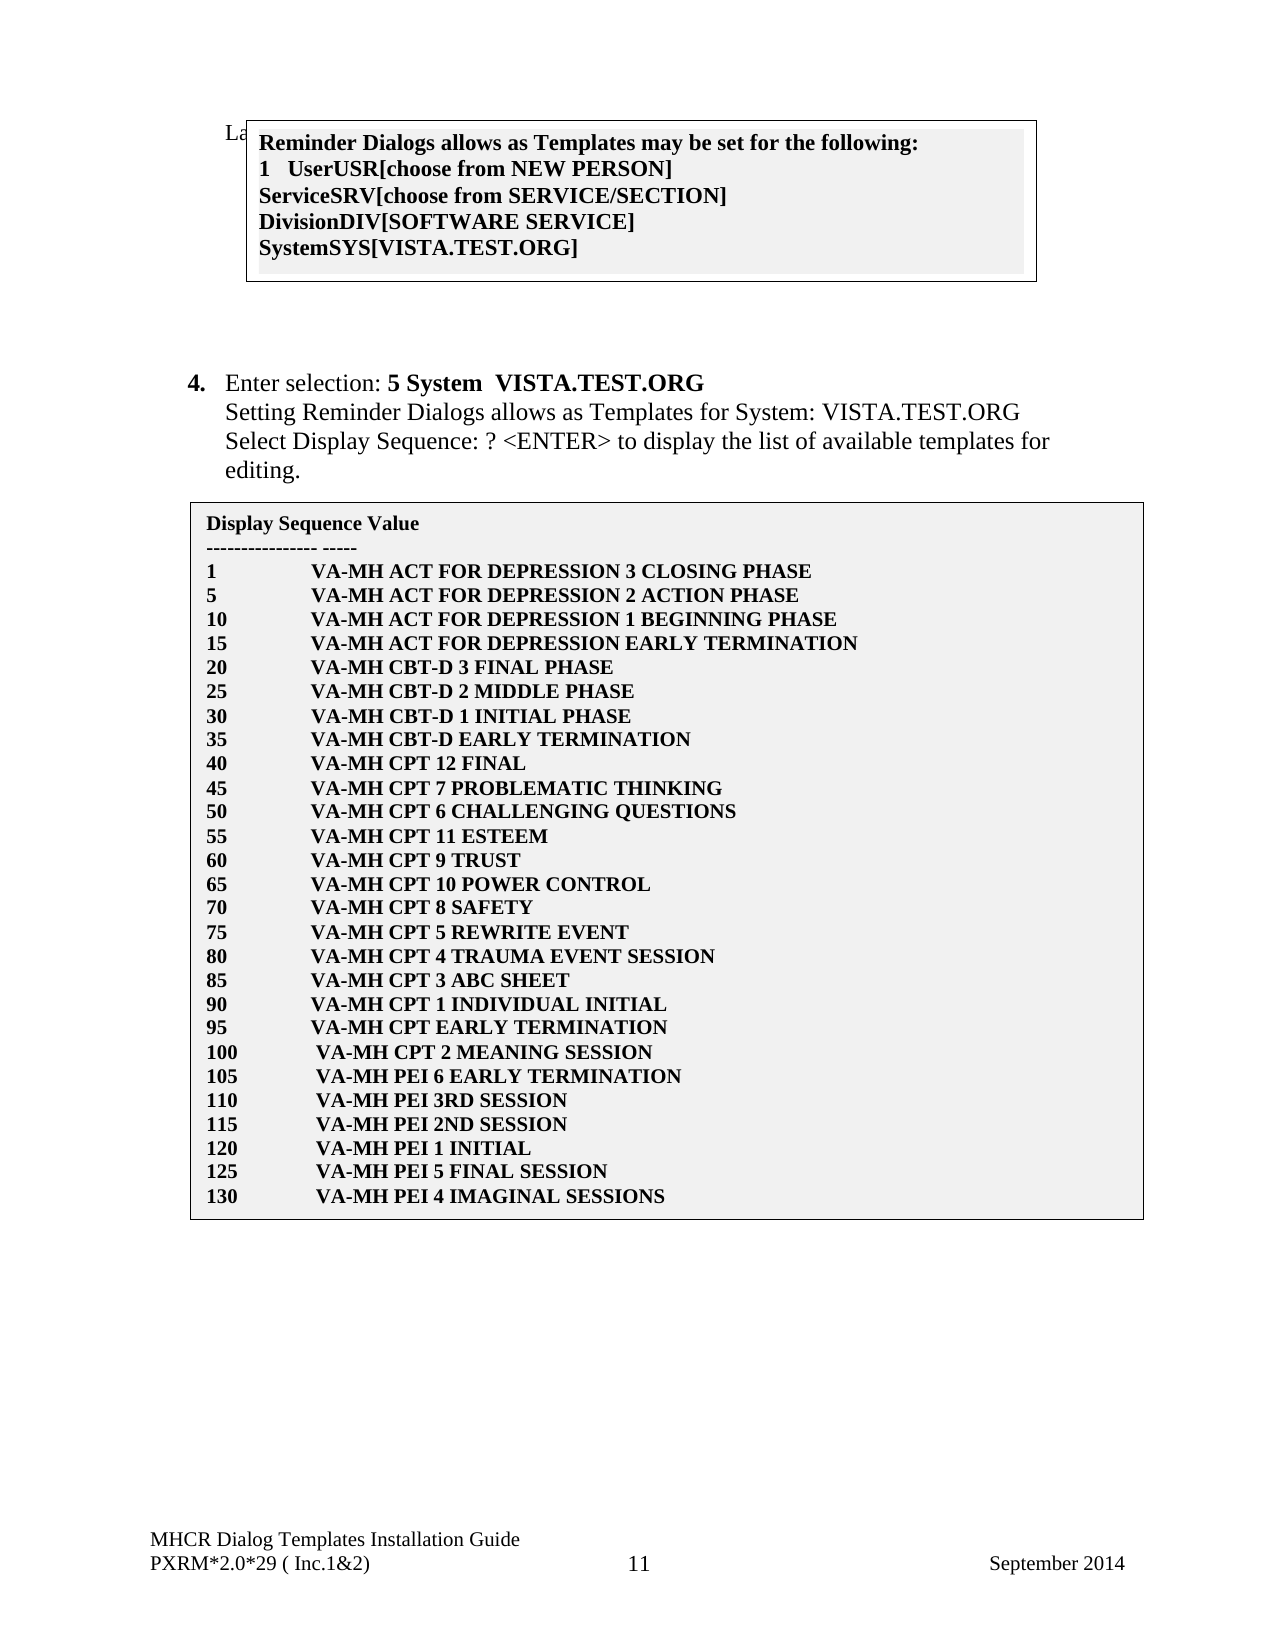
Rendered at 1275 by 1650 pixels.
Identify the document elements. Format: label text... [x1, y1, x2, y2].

text ---------------- ----- [206, 535, 1175, 559]
text 30 VA-MH CBT-D 1 INITIAL PHASE [206, 703, 1175, 728]
text 65 VA-MH CPT 10 POWER CONTROL [206, 872, 1175, 896]
text 10 VA-MH ACT FOR DEPRESSION 1 BEGINNING PHASE [206, 607, 1175, 631]
text 120 VA-MH PEI 1 INITIAL [206, 1136, 1175, 1160]
list Enter selection: 5 System VISTA.TEST.ORG [187, 368, 1175, 397]
text 20 VA-MH CBT-D 3 FINAL PHASE [206, 655, 1175, 679]
text 60 VA-MH CPT 9 TRUST [206, 848, 1175, 872]
text 130 VA-MH PEI 4 IMAGINAL SESSIONS [206, 1184, 1175, 1208]
text 1 VA-MH ACT FOR DEPRESSION 3 CLOSING PHASE [206, 559, 1175, 583]
text 25 VA-MH CBT-D 2 MIDDLE PHASE [206, 679, 1175, 703]
text 90 VA-MH CPT 1 INDIVIDUAL INITIAL [206, 992, 1175, 1016]
text 115 VA-MH PEI 2ND SESSION [206, 1112, 1175, 1136]
text 50 VA-MH CPT 6 CHALLENGING QUESTIONS [206, 799, 1175, 823]
text Display Sequence Value [206, 511, 1175, 535]
text Setting Reminder Dialogs allows as Templates for System: VISTA.TEST.ORG Select Display Sequence: ? <ENTER> to display the list of available templates for editing. [225, 397, 1052, 483]
text 125 VA-MH PEI 5 FINAL SESSION [206, 1160, 1175, 1184]
text 45 VA-MH CPT 7 PROBLEMATIC THINKING [206, 775, 1175, 799]
text 110 VA-MH PEI 3RD SESSION [206, 1088, 1175, 1112]
text 80 VA-MH CPT 4 TRAUMA EVENT SESSION [206, 944, 1175, 968]
text 75 VA-MH CPT 5 REWRITE EVENT [206, 919, 1175, 944]
text 5 VA-MH ACT FOR DEPRESSION 2 ACTION PHASE [206, 583, 1175, 607]
text 40 VA-MH CPT 12 FINAL [206, 751, 1175, 775]
text 85 VA-MH CPT 3 ABC SHEET [206, 968, 1175, 992]
text 35 VA-MH CBT-D EARLY TERMINATION [206, 728, 1175, 751]
text 70 VA-MH CPT 8 SAFETY [206, 896, 1175, 919]
text 100 VA-MH CPT 2 MEANING SESSION [206, 1040, 1175, 1064]
text 55 VA-MH CPT 11 ESTEEM [206, 824, 1175, 848]
text 105 VA-MH PEI 6 EARLY TERMINATION [206, 1064, 1175, 1088]
text 95 VA-MH CPT EARLY TERMINATION [206, 1016, 1175, 1039]
text 15 VA-MH ACT FOR DEPRESSION EARLY TERMINATION [206, 631, 1175, 655]
